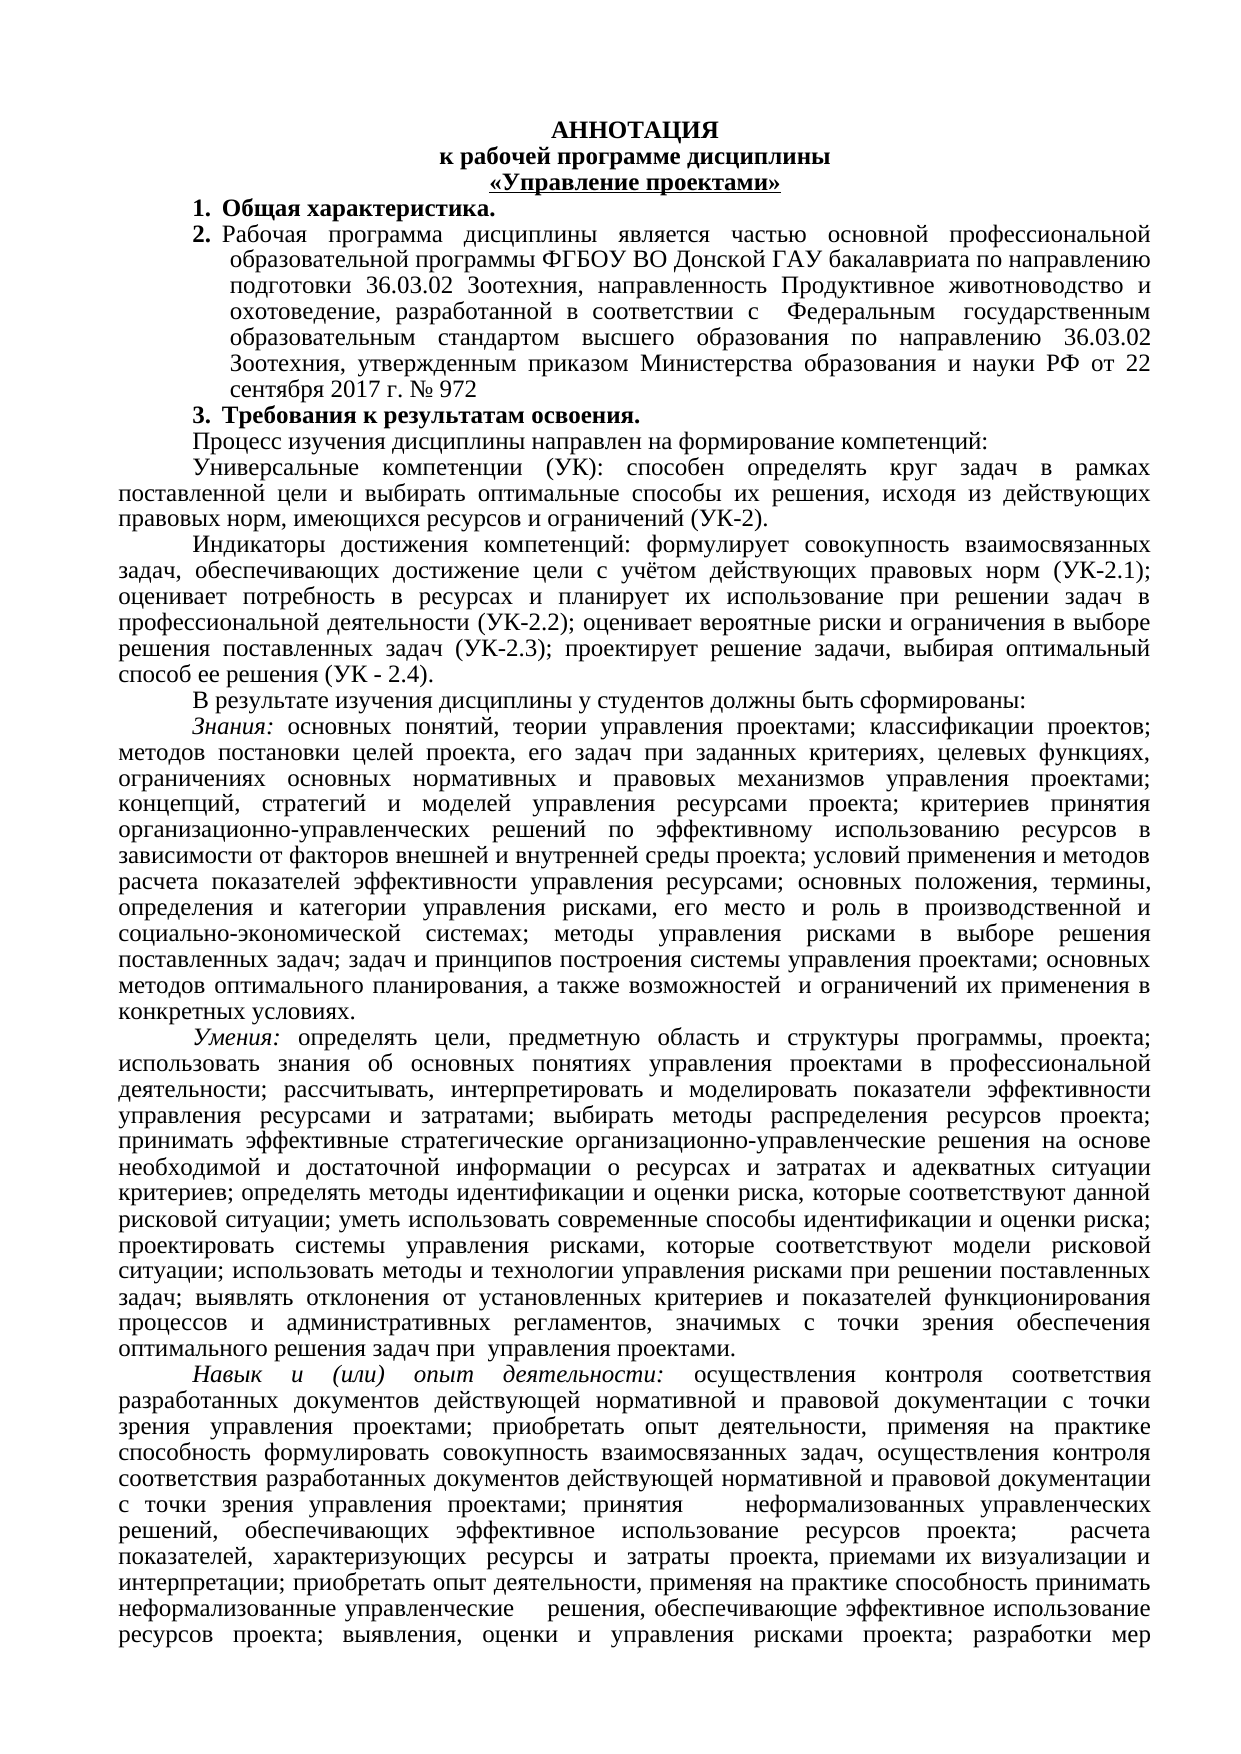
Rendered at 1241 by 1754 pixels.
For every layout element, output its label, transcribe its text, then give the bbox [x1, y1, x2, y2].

list Процесс изучения дисциплины направлен на формирование компетенций: [118, 429, 1152, 454]
list Универсальные компетенции (УК): способен определять круг задач в рамках поставленной цели и выбирать оптимальные способы их решения, исходя из действующих правовых норм, имеющихся ресурсов и ограничений (УК-2). [118, 454, 1152, 532]
text «Управление проектами» [118, 170, 1152, 196]
list Индикаторы достижения компетенций: формулирует совокупность взаимосвязанных задач, обеспечивающих достижение цели с учётом действующих правовых норм (УК-2.1); оценивает потребность в ресурсах и планирует их использование при решении задач в профессиональной деятельности (УК-2.2); оценивает вероятные риски и ограничения в выборе решения поставленных задач (УК-2.3); проектирует решение задачи, выбирая оптимальный способ ее решения (УК - 2.4). [118, 532, 1152, 688]
text к рабочей программе дисциплины [118, 144, 1152, 170]
list Общая характеристика. [118, 196, 1152, 221]
list Рабочая программа дисциплины является частью основной профессиональной образовательной программы ФГБОУ ВО Донской ГАУ бакалавриата по направлению подготовки 36.03.02 Зоотехния, направленность Продуктивное животноводство и охотоведение, разработанной в соответствии с Федеральным государственным образовательным стандартом высшего образования по направлению 36.03.02 Зоотехния, утвержденным приказом Министерства образования и науки РФ от 22 сентября 2017 г. № 972 [192, 221, 1152, 403]
list Знания: основных понятий, теории управления проектами; классификации проектов; методов постановки целей проекта, его задач при заданных критериях, целевых функциях, ограничениях основных нормативных и правовых механизмов управления проектами; концепций, стратегий и моделей управления ресурсами проекта; критериев принятия организационно-управленческих решений по эффективному использованию ресурсов в зависимости от факторов внешней и внутренней среды проекта; условий применения и методов расчета показателей эффективности управления ресурсами; основных положения, термины, определения и категории управления рисками, его место и роль в производственной и социально-экономической системах; методы управления рисками в выборе решения поставленных задач; задач и принципов построения системы управления проектами; основных методов оптимального планирования, а также возможностей и ограничений их применения в конкретных условиях. [118, 714, 1152, 1025]
text АННОТАЦИЯ [118, 118, 1152, 144]
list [118, 1362, 1152, 1648]
list Умения: определять цели, предметную область и структуры программы, проекта; использовать знания об основных понятиях управления проектами в профессиональной деятельности; рассчитывать, интерпретировать и моделировать показатели эффективности управления ресурсами и затратами; выбирать методы распределения ресурсов проекта; принимать эффективные стратегические организационно-управленческие решения на основе необходимой и достаточной информации о ресурсах и затратах и адекватных ситуации критериев; определять методы идентификации и оценки риска, которые соответствуют данной рисковой ситуации; уметь использовать современные способы идентификации и оценки риска; проектировать системы управления рисками, которые соответствуют модели рисковой ситуации; использовать методы и технологии управления рисками при решении поставленных задач; выявлять отклонения от установленных критериев и показателей функционирования процессов и административных регламентов, значимых с точки зрения обеспечения оптимального решения задач при управления проектами. [118, 1025, 1152, 1362]
list Требования к результатам освоения. [192, 403, 1152, 429]
list В результате изучения дисциплины у студентов должны быть сформированы: [118, 688, 1152, 714]
